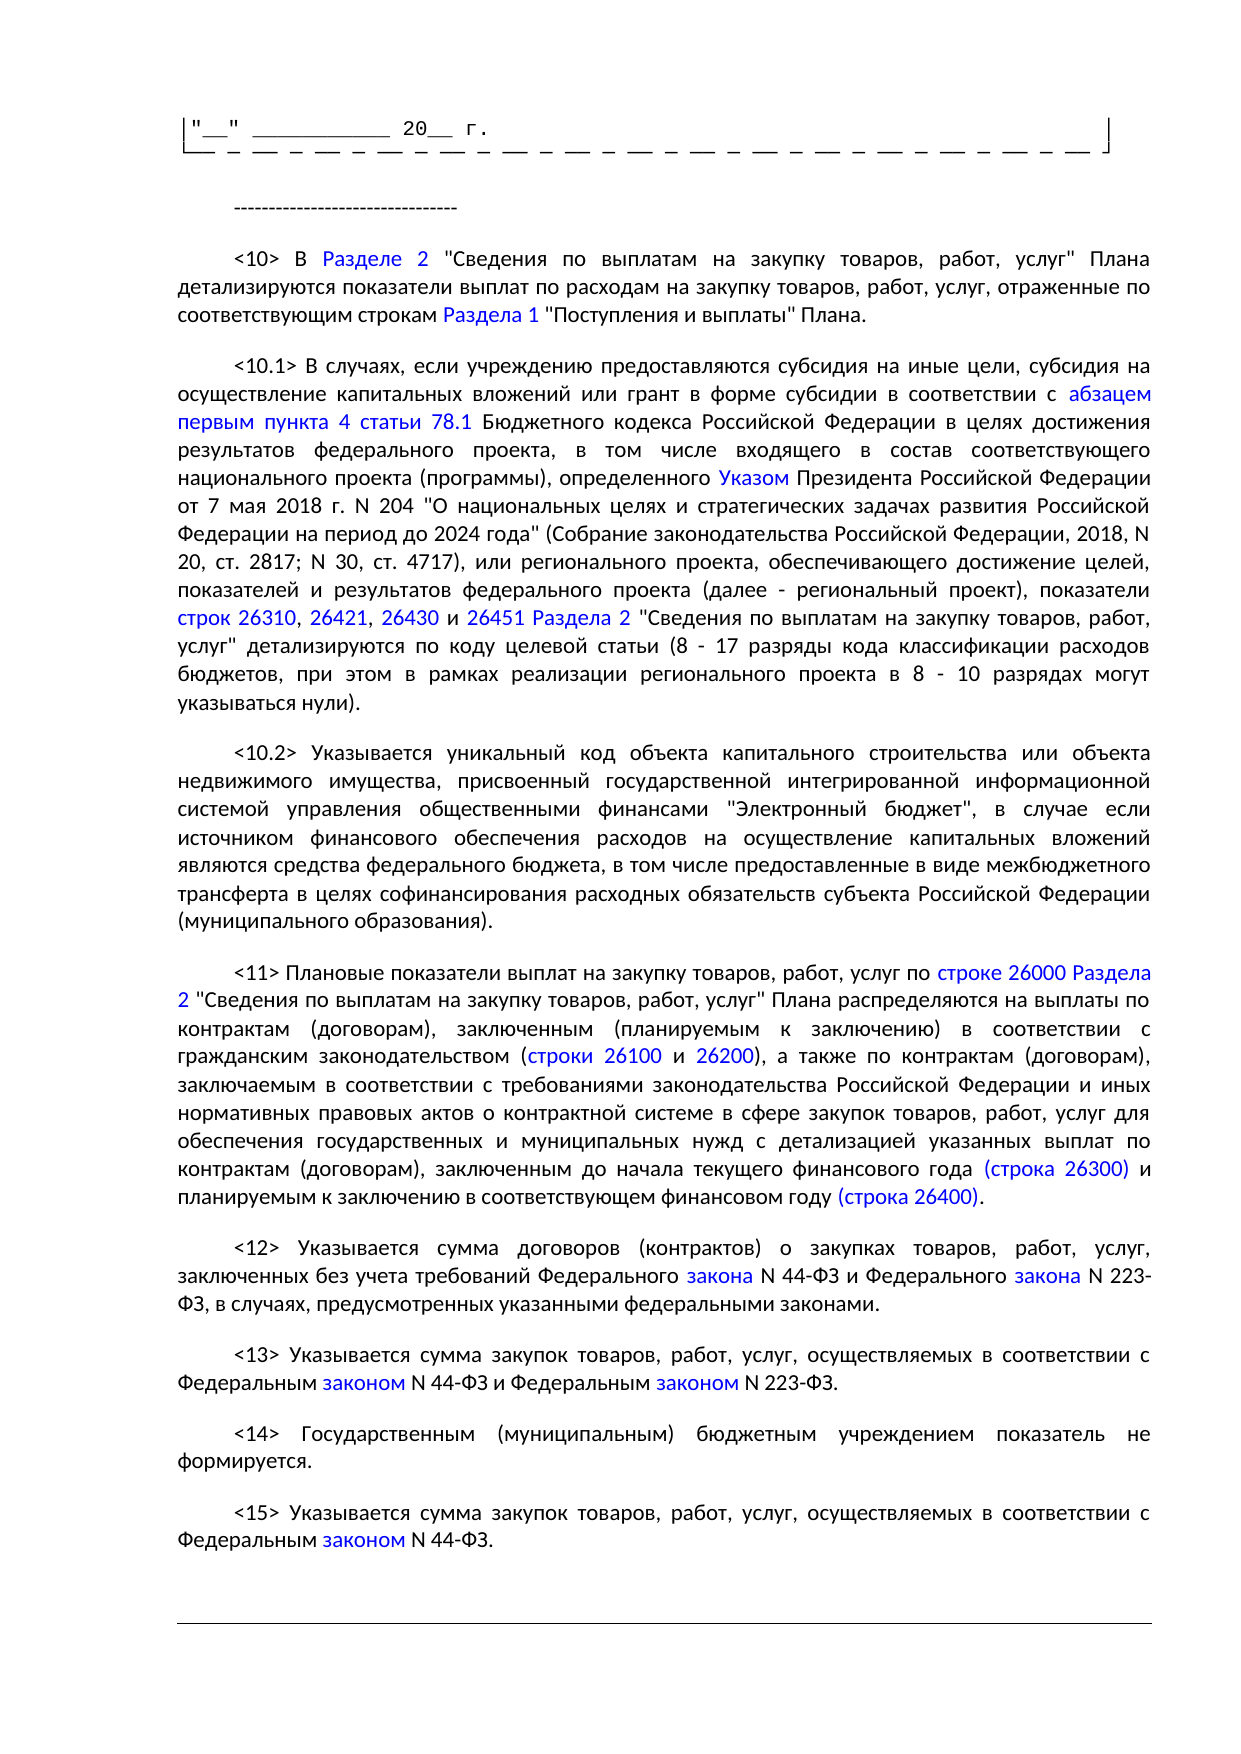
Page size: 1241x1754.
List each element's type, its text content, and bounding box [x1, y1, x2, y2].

text └── ─ ── ─ ── ─ ── ─ ── ─ ── ─ ── ─ ── ─ ── ─ ── ─ ── ─ ── ─ ── ─ ── ─ ── ┘ [177, 142, 1152, 165]
text <13> Указывается сумма закупок товаров, работ, услуг, осуществляемых в соответствии с Федеральным законом N 44-ФЗ и Федеральным законом N 223-ФЗ. [177, 1340, 1152, 1396]
text <14> Государственным (муниципальным) бюджетным учреждением показатель не формируется. [177, 1419, 1152, 1475]
text -------------------------------- [177, 193, 1152, 221]
text │"__" ___________ 20__ г. │ [177, 118, 1152, 142]
text <10.1> В случаях, если учреждению предоставляются субсидия на иные цели, субсидия на осуществление капитальных вложений или грант в форме субсидии в соответствии с абзацем первым пункта 4 статьи 78.1 Бюджетного кодекса Российской Федерации в целях достижения результатов федерального проекта, в том числе входящего в состав соответствующего национального проекта (программы), определенного Указом Президента Российской Федерации от 7 мая 2018 г. N 204 "О национальных целях и стратегических задачах развития Российской Федерации на период до 2024 года" (Собрание законодательства Российской Федерации, 2018, N 20, ст. 2817; N 30, ст. 4717), или регионального проекта, обеспечивающего достижение целей, показателей и результатов федерального проекта (далее - региональный проект), показатели строк 26310, 26421, 26430 и 26451 Раздела 2 "Сведения по выплатам на закупку товаров, работ, услуг" детализируются по коду целевой статьи (8 - 17 разряды кода классификации расходов бюджетов, при этом в рамках реализации регионального проекта в 8 - 10 разрядах могут указываться нули). [177, 351, 1152, 716]
text <11> Плановые показатели выплат на закупку товаров, работ, услуг по строке 26000 Раздела 2 "Сведения по выплатам на закупку товаров, работ, услуг" Плана распределяются на выплаты по контрактам (договорам), заключенным (планируемым к заключению) в соответствии с гражданским законодательством (строки 26100 и 26200), а также по контрактам (договорам), заключаемым в соответствии с требованиями законодательства Российской Федерации и иных нормативных правовых актов о контрактной системе в сфере закупок товаров, работ, услуг для обеспечения государственных и муниципальных нужд с детализацией указанных выплат по контрактам (договорам), заключенным до начала текущего финансового года (строка 26300) и планируемым к заключению в соответствующем финансовом году (строка 26400). [177, 958, 1152, 1210]
text <12> Указывается сумма договоров (контрактов) о закупках товаров, работ, услуг, заключенных без учета требований Федерального закона N 44-ФЗ и Федерального закона N 223-ФЗ, в случаях, предусмотренных указанными федеральными законами. [177, 1233, 1152, 1317]
text <10.2> Указывается уникальный код объекта капитального строительства или объекта недвижимого имущества, присвоенный государственной интегрированной информационной системой управления общественными финансами "Электронный бюджет", в случае если источником финансового обеспечения расходов на осуществление капитальных вложений являются средства федерального бюджета, в том числе предоставленные в виде межбюджетного трансферта в целях софинансирования расходных обязательств субъекта Российской Федерации (муниципального образования). [177, 738, 1152, 935]
text <10> В Разделе 2 "Сведения по выплатам на закупку товаров, работ, услуг" Плана детализируются показатели выплат по расходам на закупку товаров, работ, услуг, отраженные по соответствующим строкам Раздела 1 "Поступления и выплаты" Плана. [177, 244, 1152, 328]
text <15> Указывается сумма закупок товаров, работ, услуг, осуществляемых в соответствии с Федеральным законом N 44-ФЗ. [177, 1498, 1152, 1554]
